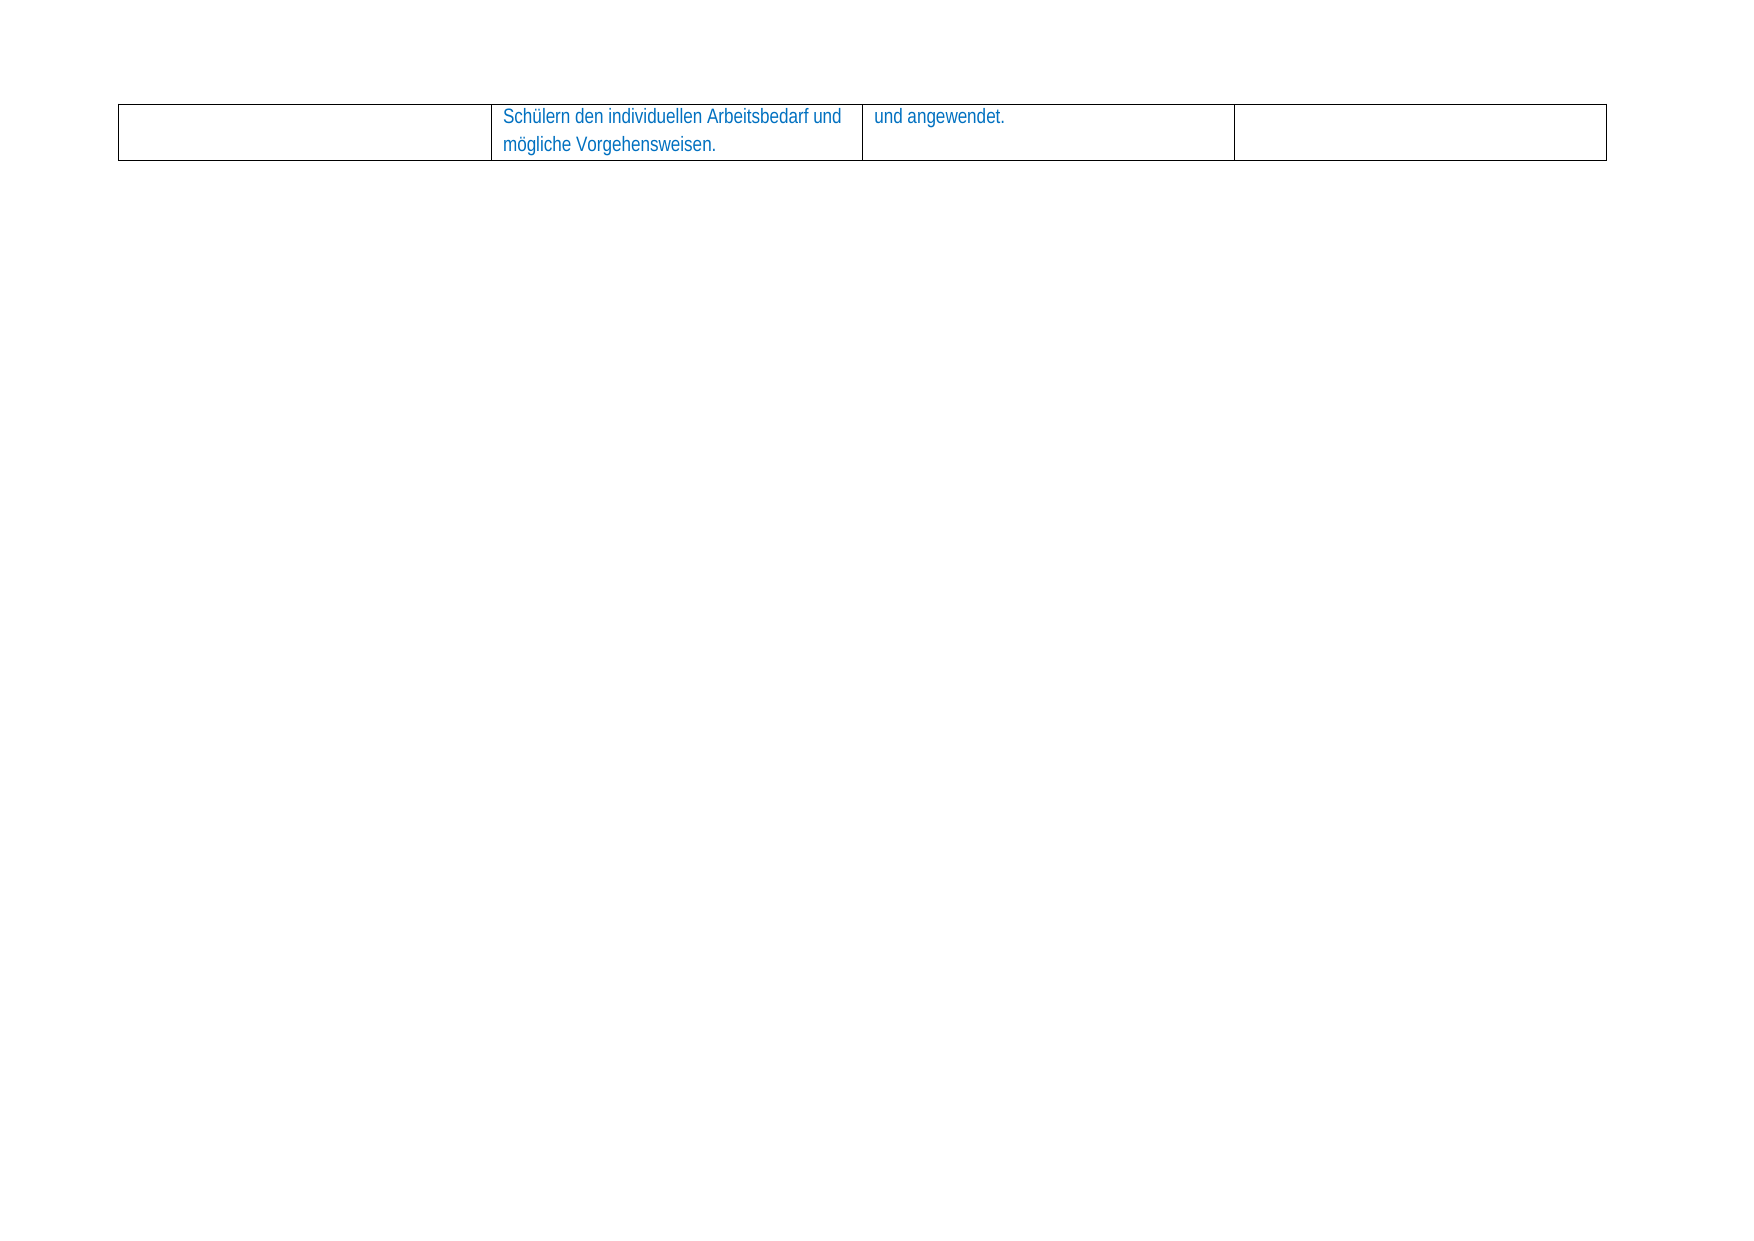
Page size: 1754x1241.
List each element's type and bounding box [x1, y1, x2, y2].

table_cell [1235, 105, 1606, 160]
table_cell [119, 105, 491, 160]
table_cell [492, 105, 862, 160]
table_cell [863, 105, 1234, 160]
